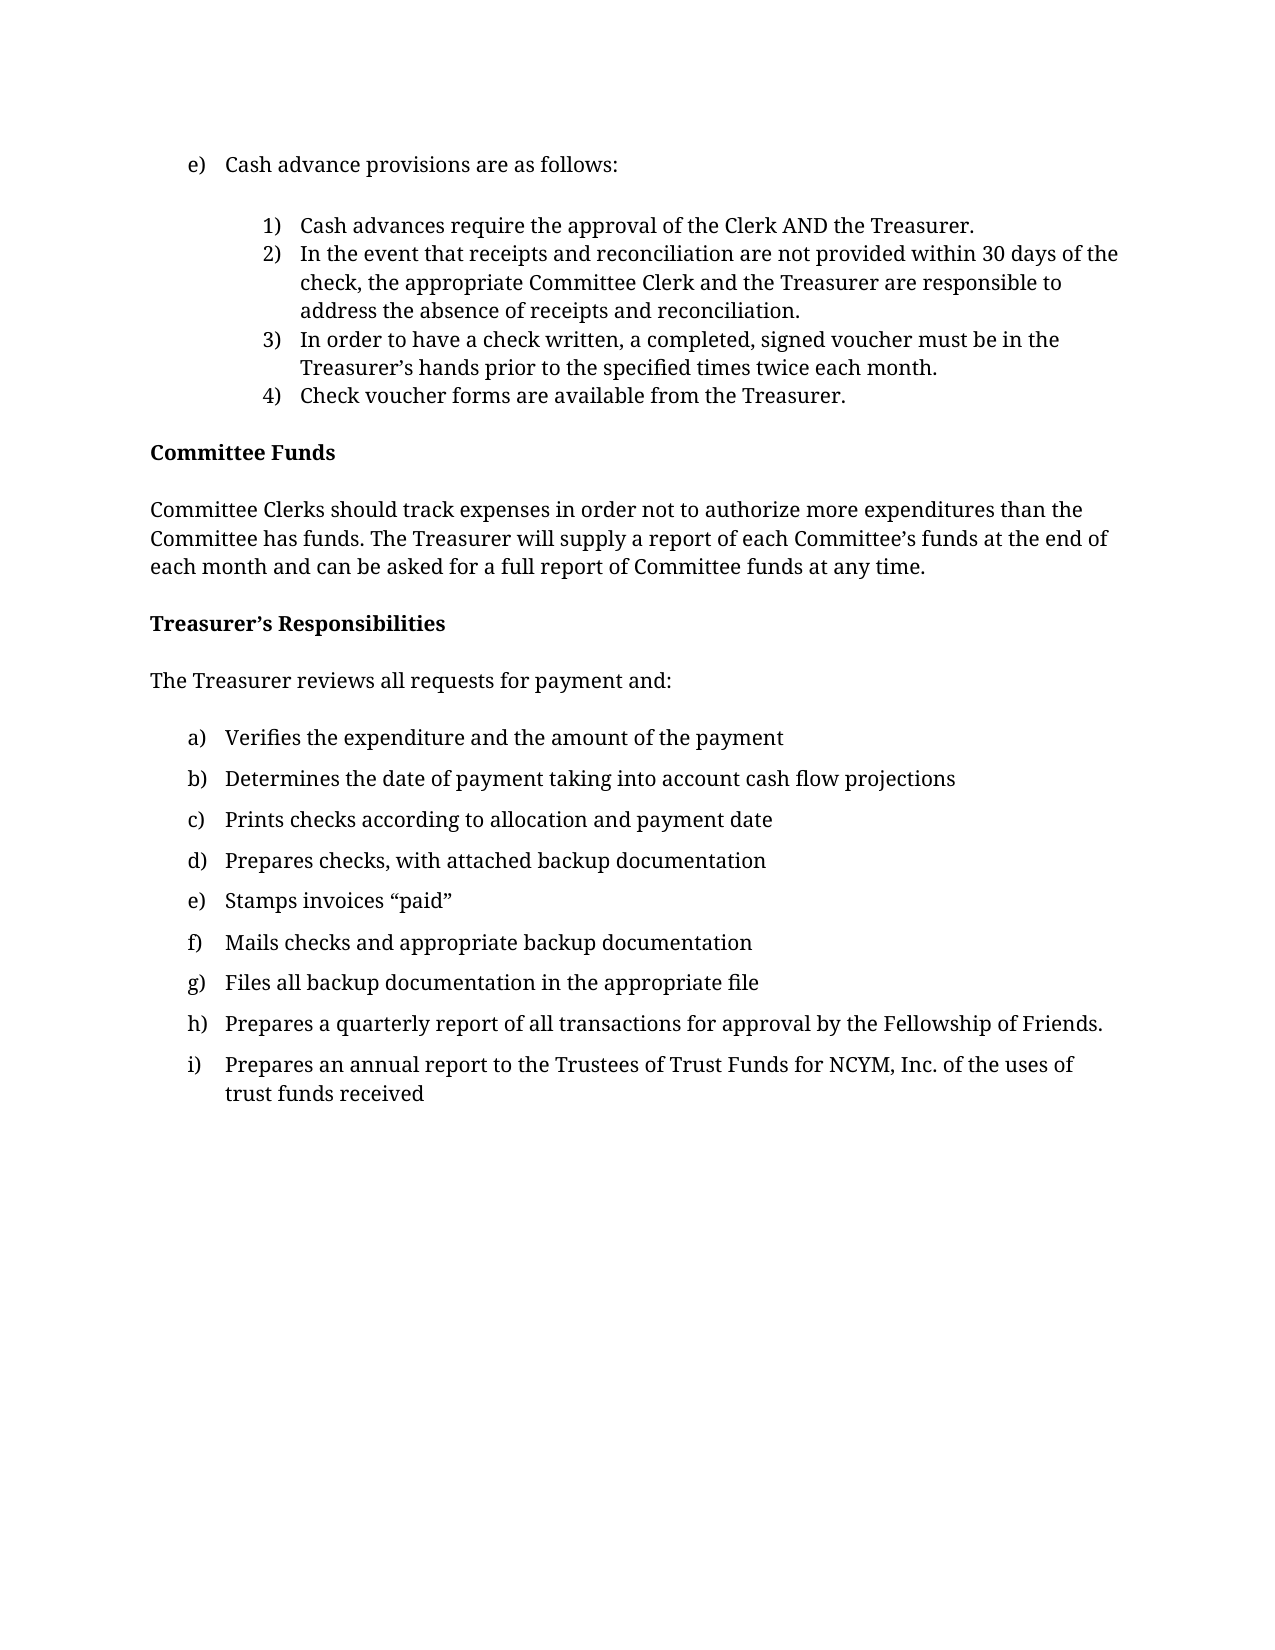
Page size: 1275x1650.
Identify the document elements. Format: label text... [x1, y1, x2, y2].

list In the event that receipts and reconciliation are not provided within 30 days of the check, the appropriate Committee Clerk and the Treasurer are responsible to address the absence of receipts and reconciliation. [262, 239, 1125, 325]
list Files all backup documentation in the appropriate file [187, 968, 1125, 997]
list Prepares an annual report to the Trustees of Trust Funds for NCYM, Inc. of the uses of trust funds received [187, 1050, 1125, 1107]
list In order to have a check written, a completed, signed voucher must be in the Treasurer’s hands prior to the specified times twice each month. [262, 325, 1125, 382]
text The Treasurer reviews all requests for payment and: [150, 666, 1125, 694]
text Treasurer’s Responsibilities [150, 609, 1125, 638]
list Cash advance provisions are as follows: [187, 150, 1125, 178]
list Check voucher forms are available from the Treasurer. [262, 382, 1125, 410]
list Mails checks and appropriate backup documentation [187, 928, 1125, 956]
list Determines the date of payment taking into account cash flow projections [187, 764, 1125, 792]
list Prepares checks, with attached backup documentation [187, 846, 1125, 874]
list Prepares a quarterly report of all transactions for approval by the Fellowship of Friends. [187, 1009, 1125, 1038]
list Verifies the expenditure and the amount of the payment [187, 723, 1125, 751]
list Prints checks according to allocation and payment date [187, 805, 1125, 833]
text Committee Clerks should track expenses in order not to authorize more expenditures than the Committee has funds. The Treasurer will supply a report of each Committee’s funds at the end of each month and can be asked for a full report of Committee funds at any time. [150, 495, 1125, 581]
text Committee Funds [150, 438, 1125, 467]
list Stamps invoices “paid” [187, 887, 1125, 915]
list Cash advances require the approval of the Clerk AND the Treasurer. [262, 211, 1125, 239]
